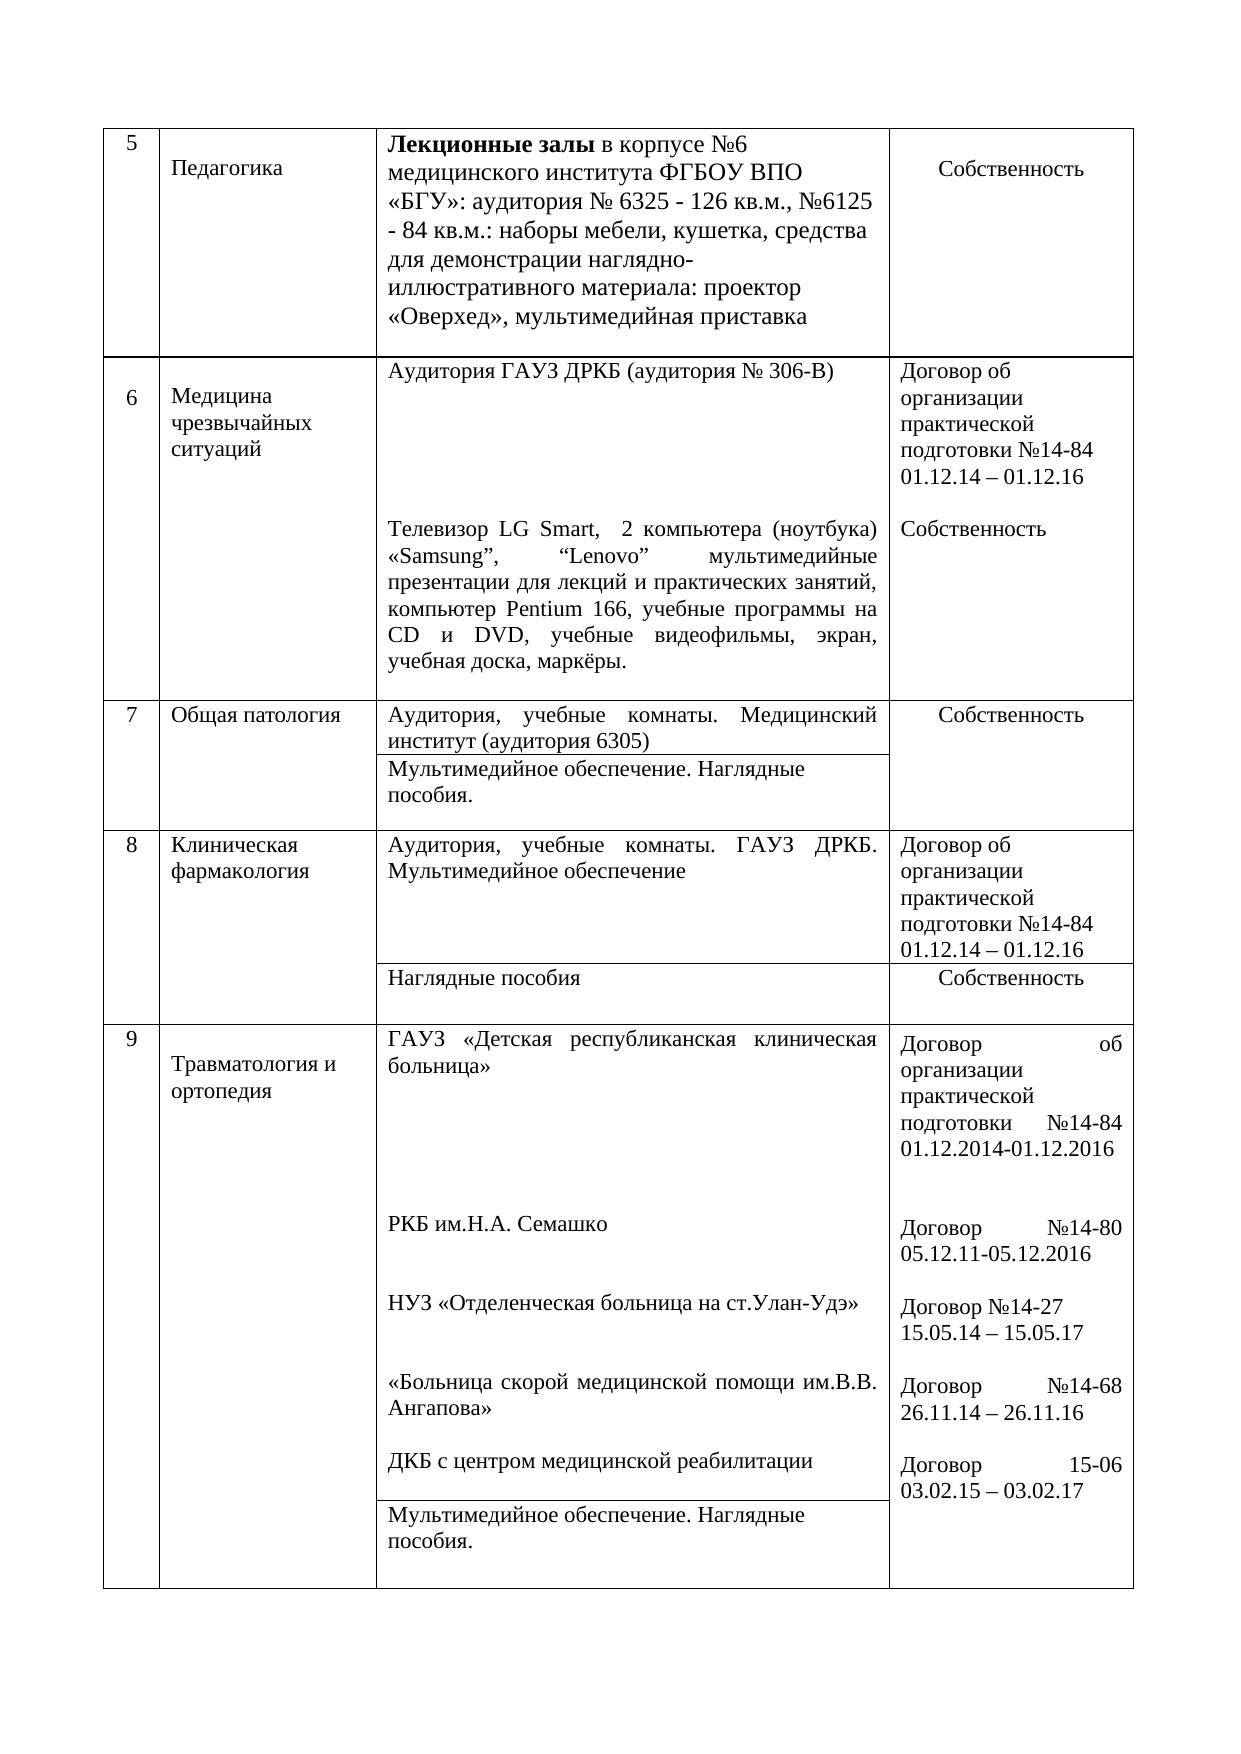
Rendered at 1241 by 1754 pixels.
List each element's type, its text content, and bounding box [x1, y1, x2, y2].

table_cell 9 [104, 1025, 159, 1587]
table_cell Собственность [890, 129, 1133, 356]
table_cell Аудитория, учебные комнаты. Медицинский институт (аудитория 6305) [377, 701, 889, 754]
table_cell Медицина чрезвычайных ситуаций [160, 358, 376, 700]
table_cell Договор об организации практической подготовки №14-84 01.12.14 – 01.12.16 [890, 831, 1133, 963]
table_cell Наглядные пособия [377, 964, 889, 1024]
table_cell Клиническая фармакология [160, 831, 376, 1024]
table_cell Лекционные залы в корпусе №6 медицинского института ФГБОУ ВПО «БГУ»: аудитория № 6325 - 126 кв.м., №6125 - 84 кв.м.: наборы мебели, кушетка, средства для демонстрации наглядно-иллюстративного материала: проектор «Оверхед», мультимедийная приставка [377, 129, 889, 356]
table_cell Собственность [890, 701, 1133, 830]
table_cell Мультимедийное обеспечение. Наглядные пособия. [377, 755, 889, 830]
table_cell Общая патология [160, 701, 376, 830]
table_cell Мультимедийное обеспечение. Наглядные пособия. [377, 1501, 889, 1587]
table_cell Травматология и ортопедия [160, 1025, 376, 1587]
table_cell Договор об организации практической подготовки №14-84 01.12.14 – 01.12.16 Собственность [890, 358, 1133, 700]
table_cell 6 [104, 358, 159, 700]
table_cell 8 [104, 831, 159, 1024]
table_cell 7 [104, 701, 159, 830]
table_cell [890, 1025, 1133, 1587]
table_cell Аудитория, учебные комнаты. ГАУЗ ДРКБ. Мультимедийное обеспечение [377, 831, 889, 963]
table_cell Аудитория ГАУЗ ДРКБ (аудитория № 306-В) Телевизор LG Smart, 2 компьютера (ноутбука) «Samsung”, “Lenovo” мультимедийные презентации для лекций и практических занятий, компьютер Pentium 166, учебные программы на CD и DVD, учебные видеофильмы, экран, учебная доска, маркёры. [377, 358, 889, 700]
table_cell Собственность [890, 964, 1133, 1024]
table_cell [377, 1025, 889, 1500]
table_cell 5 [104, 129, 159, 356]
table_cell Педагогика [160, 129, 376, 356]
